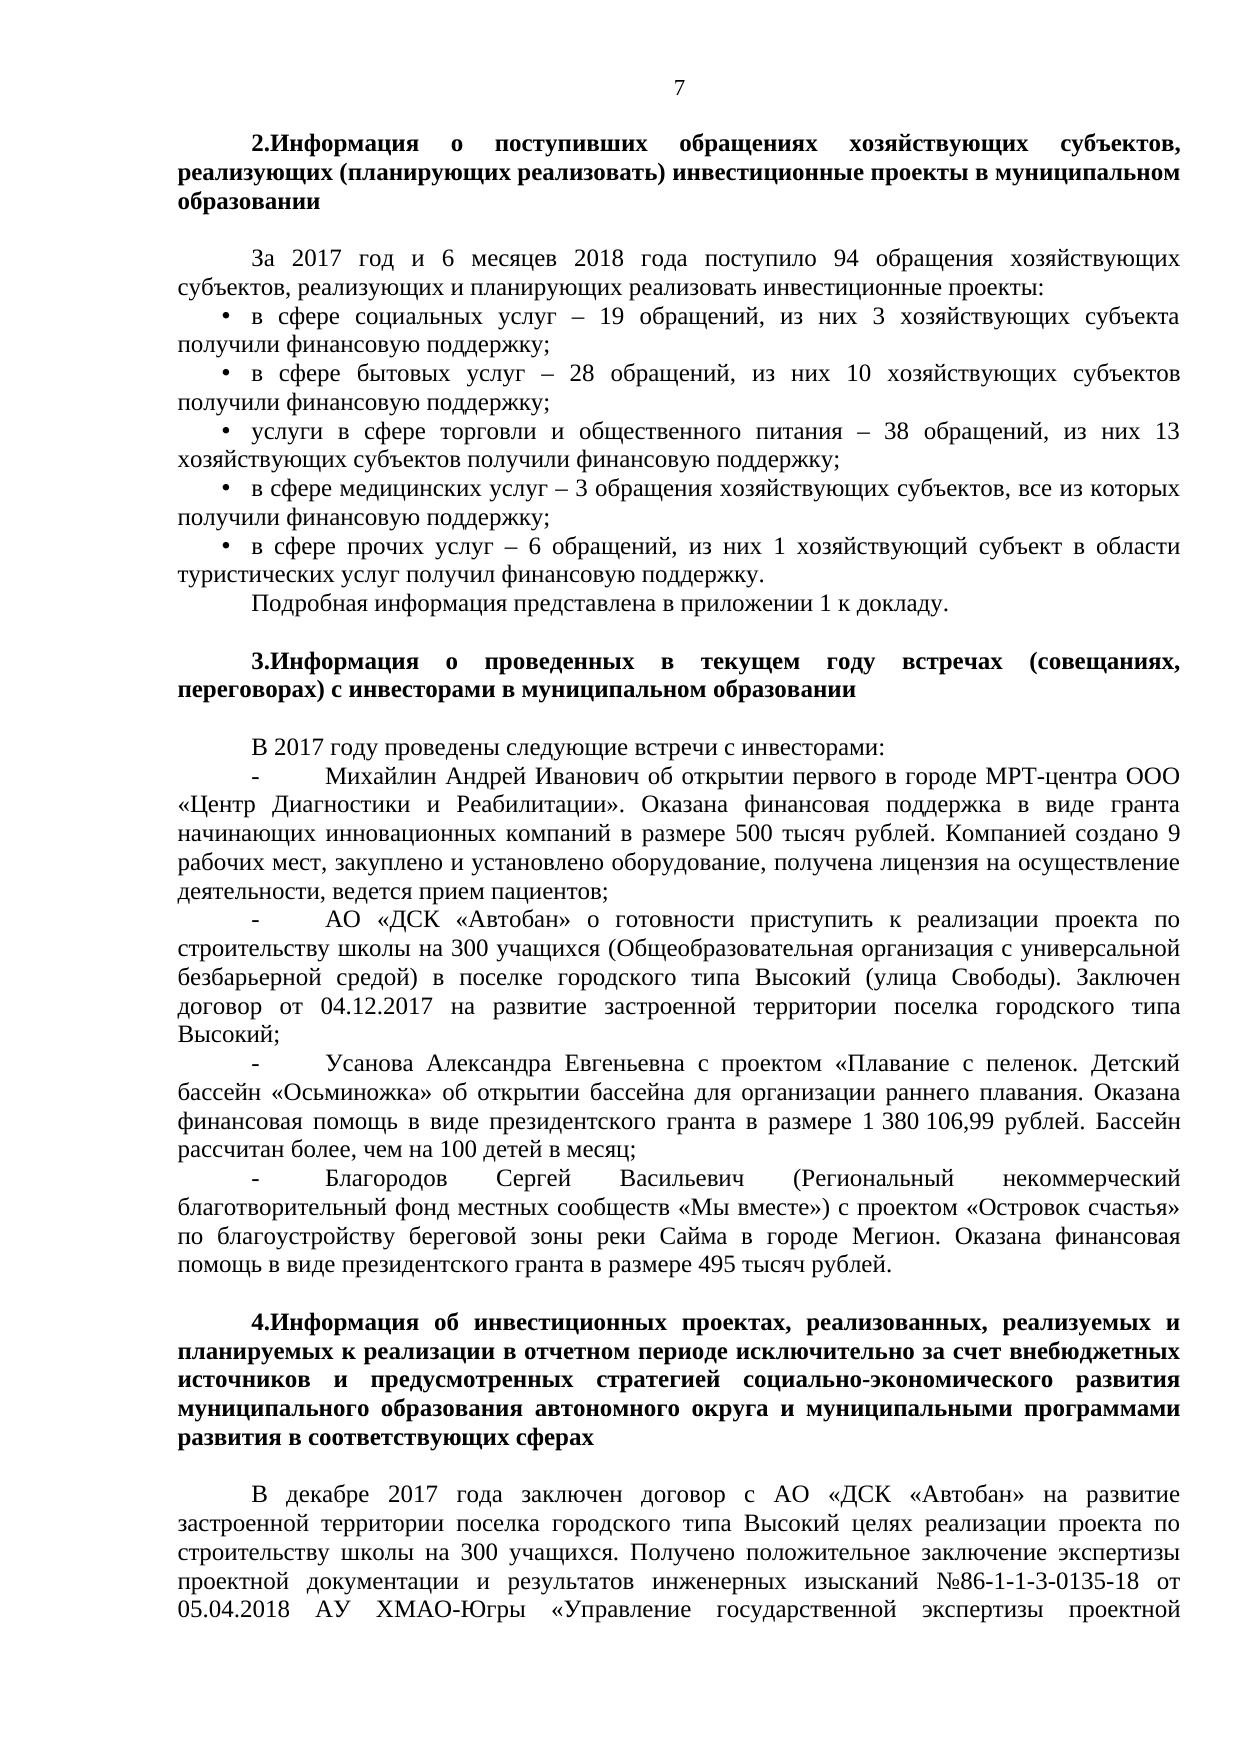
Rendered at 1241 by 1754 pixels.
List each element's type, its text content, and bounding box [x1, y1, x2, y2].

list АО «ДСК «Автобан» о готовности приступить к реализации проекта по строительству школы на 300 учащихся (Общеобразовательная организация с универсальной безбарьерной средой) в поселке городского типа Высокий (улица Свободы). Заключен договор от 04.12.2017 на развитие застроенной территории поселка городского типа Высокий; [177, 904, 1181, 1048]
text 2.Информация о поступивших обращениях хозяйствующих субъектов, реализующих (планирующих реализовать) инвестиционные проекты в муниципальном образовании [177, 128, 1181, 214]
list в сфере социальных услуг – 19 обращений, из них 3 хозяйствующих субъекта получили финансовую поддержку; [177, 301, 1181, 358]
list 4.Информация об инвестиционных проектах, реализованных, реализуемых и планируемых к реализации в отчетном периоде исключительно за счет внебюджетных источников и предусмотренных стратегией социально-экономического развития муниципального образования автономного округа и муниципальными программами развития в соответствующих сферах [177, 1307, 1181, 1451]
list 3.Информация о проведенных в текущем году встречах (совещаниях, переговорах) с инвесторами в муниципальном образовании [177, 646, 1181, 703]
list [177, 1479, 1181, 1623]
list Михайлин Андрей Иванович об открытии первого в городе МРТ-центра ООО «Центр Диагностики и Реабилитации». Оказана финансовая поддержка в виде гранта начинающих инновационных компаний в размере 500 тысяч рублей. Компанией создано 9 рабочих мест, закуплено и установлено оборудование, получена лицензия на осуществление деятельности, ведется прием пациентов; [177, 761, 1181, 904]
list в сфере медицинских услуг – 3 обращения хозяйствующих субъектов, все из которых получили финансовую поддержку; [177, 473, 1181, 531]
list В 2017 году проведены следующие встречи с инвесторами: [177, 732, 1181, 761]
text За 2017 год и 6 месяцев 2018 года поступило 94 обращения хозяйствующих субъектов, реализующих и планирующих реализовать инвестиционные проекты: [177, 243, 1181, 301]
list Благородов Сергей Васильевич (Региональный некоммерческий благотворительный фонд местных сообществ «Мы вместе») с проектом «Островок счастья» по благоустройству береговой зоны реки Сайма в городе Мегион. Оказана финансовая помощь в виде президентского гранта в размере 495 тысяч рублей. [177, 1163, 1181, 1278]
list Подробная информация представлена в приложении 1 к докладу. [177, 588, 1181, 617]
list Усанова Александра Евгеньевна с проектом «Плавание с пеленок. Детский бассейн «Осьминожка» об открытии бассейна для организации раннего плавания. Оказана финансовая помощь в виде президентского гранта в размере 1 380 106,99 рублей. Бассейн рассчитан более, чем на 100 детей в месяц; [177, 1048, 1181, 1163]
list услуги в сфере торговли и общественного питания – 38 обращений, из них 13 хозяйствующих субъектов получили финансовую поддержку; [177, 416, 1181, 473]
list в сфере бытовых услуг – 28 обращений, из них 10 хозяйствующих субъектов получили финансовую поддержку; [177, 358, 1181, 416]
list в сфере прочих услуг – 6 обращений, из них 1 хозяйствующий субъект в области туристических услуг получил финансовую поддержку. [177, 531, 1181, 588]
